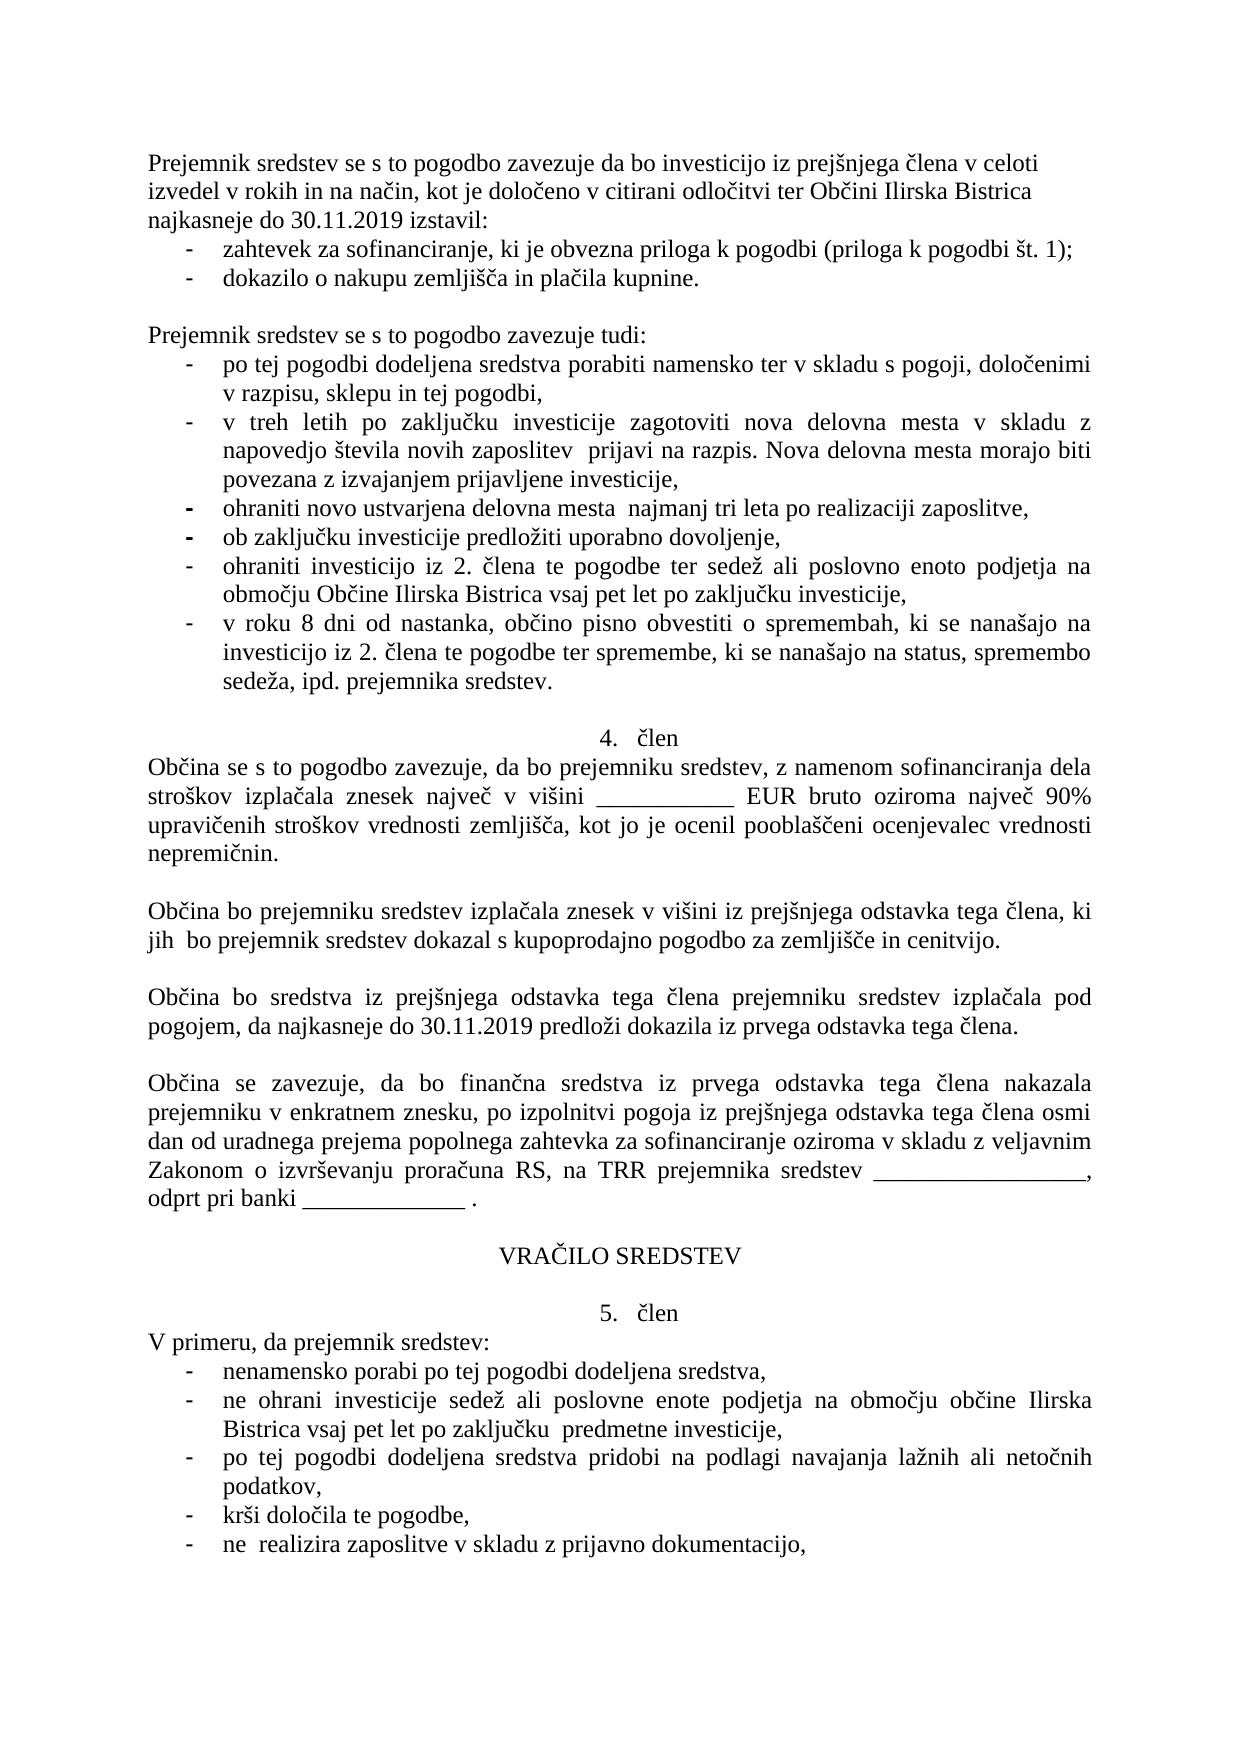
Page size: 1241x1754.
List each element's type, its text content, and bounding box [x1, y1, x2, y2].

text V primeru, da prejemnik sredstev: [148, 1327, 1093, 1356]
list ne realizira zaposlitve v skladu z prijavno dokumentacijo, [185, 1529, 1093, 1558]
list dokazilo o nakupu zemljišča in plačila kupnine. [185, 263, 1093, 292]
list ohraniti novo ustvarjena delovna mesta najmanj tri leta po realizaciji zaposlitve, [185, 493, 1093, 522]
list člen [185, 723, 1093, 752]
text Občina se s to pogodbo zavezuje, da bo prejemniku sredstev, z namenom sofinanciranja dela stroškov izplačala znesek največ v višini ___________ EUR bruto oziroma največ 90% upravičenih stroškov vrednosti zemljišča, kot jo je ocenil pooblaščeni ocenjevalec vrednosti nepremičnin. [148, 752, 1093, 867]
list zahtevek za sofinanciranje, ki je obvezna priloga k pogodbi (priloga k pogodbi št. 1); [185, 234, 1093, 263]
text Prejemnik sredstev se s to pogodbo zavezuje tudi: [148, 320, 1093, 349]
text Občina se zavezuje, da bo finančna sredstva iz prvega odstavka tega člena nakazala prejemniku v enkratnem znesku, po izpolnitvi pogoja iz prejšnjega odstavka tega člena osmi dan od uradnega prejema popolnega zahtevka za sofinanciranje oziroma v skladu z veljavnim Zakonom o izvrševanju proračuna RS, na TRR prejemnika sredstev _________________, odprt pri banki _____________ . [148, 1068, 1093, 1212]
text Prejemnik sredstev se s to pogodbo zavezuje da bo investicijo iz prejšnjega člena v celoti izvedel v rokih in na način, kot je določeno v citirani odločitvi ter Občini Ilirska Bistrica najkasneje do 30.11.2019 izstavil: [148, 148, 1093, 234]
list krši določila te pogodbe, [185, 1500, 1093, 1529]
list ohraniti investicijo iz 2. člena te pogodbe ter sedež ali poslovno enoto podjetja na območju Občine Ilirska Bistrica vsaj pet let po zaključku investicije, [185, 551, 1093, 608]
text VRAČILO SREDSTEV [148, 1241, 1093, 1270]
text Občina bo sredstva iz prejšnjega odstavka tega člena prejemniku sredstev izplačala pod pogojem, da najkasneje do 30.11.2019 predloži dokazila iz prvega odstavka tega člena. [148, 982, 1093, 1040]
list v treh letih po zaključku investicije zagotoviti nova delovna mesta v skladu z napovedjo števila novih zaposlitev prijavi na razpis. Nova delovna mesta morajo biti povezana z izvajanjem prijavljene investicije, [185, 407, 1093, 493]
list člen [185, 1298, 1093, 1327]
list nenamensko porabi po tej pogodbi dodeljena sredstva, [185, 1356, 1093, 1385]
list po tej pogodbi dodeljena sredstva pridobi na podlagi navajanja lažnih ali netočnih podatkov, [185, 1442, 1093, 1500]
list v roku 8 dni od nastanka, občino pisno obvestiti o spremembah, ki se nanašajo na investicijo iz 2. člena te pogodbe ter spremembe, ki se nanašajo na status, spremembo sedeža, ipd. prejemnika sredstev. [185, 608, 1093, 695]
list ob zaključku investicije predložiti uporabno dovoljenje, [185, 522, 1093, 551]
text Občina bo prejemniku sredstev izplačala znesek v višini iz prejšnjega odstavka tega člena, ki jih bo prejemnik sredstev dokazal s kupoprodajno pogodbo za zemljišče in cenitvijo. [148, 896, 1093, 953]
list po tej pogodbi dodeljena sredstva porabiti namensko ter v skladu s pogoji, določenimi v razpisu, sklepu in tej pogodbi, [185, 349, 1093, 407]
list ne ohrani investicije sedež ali poslovne enote podjetja na območju občine Ilirska Bistrica vsaj pet let po zaključku predmetne investicije, [185, 1385, 1093, 1442]
